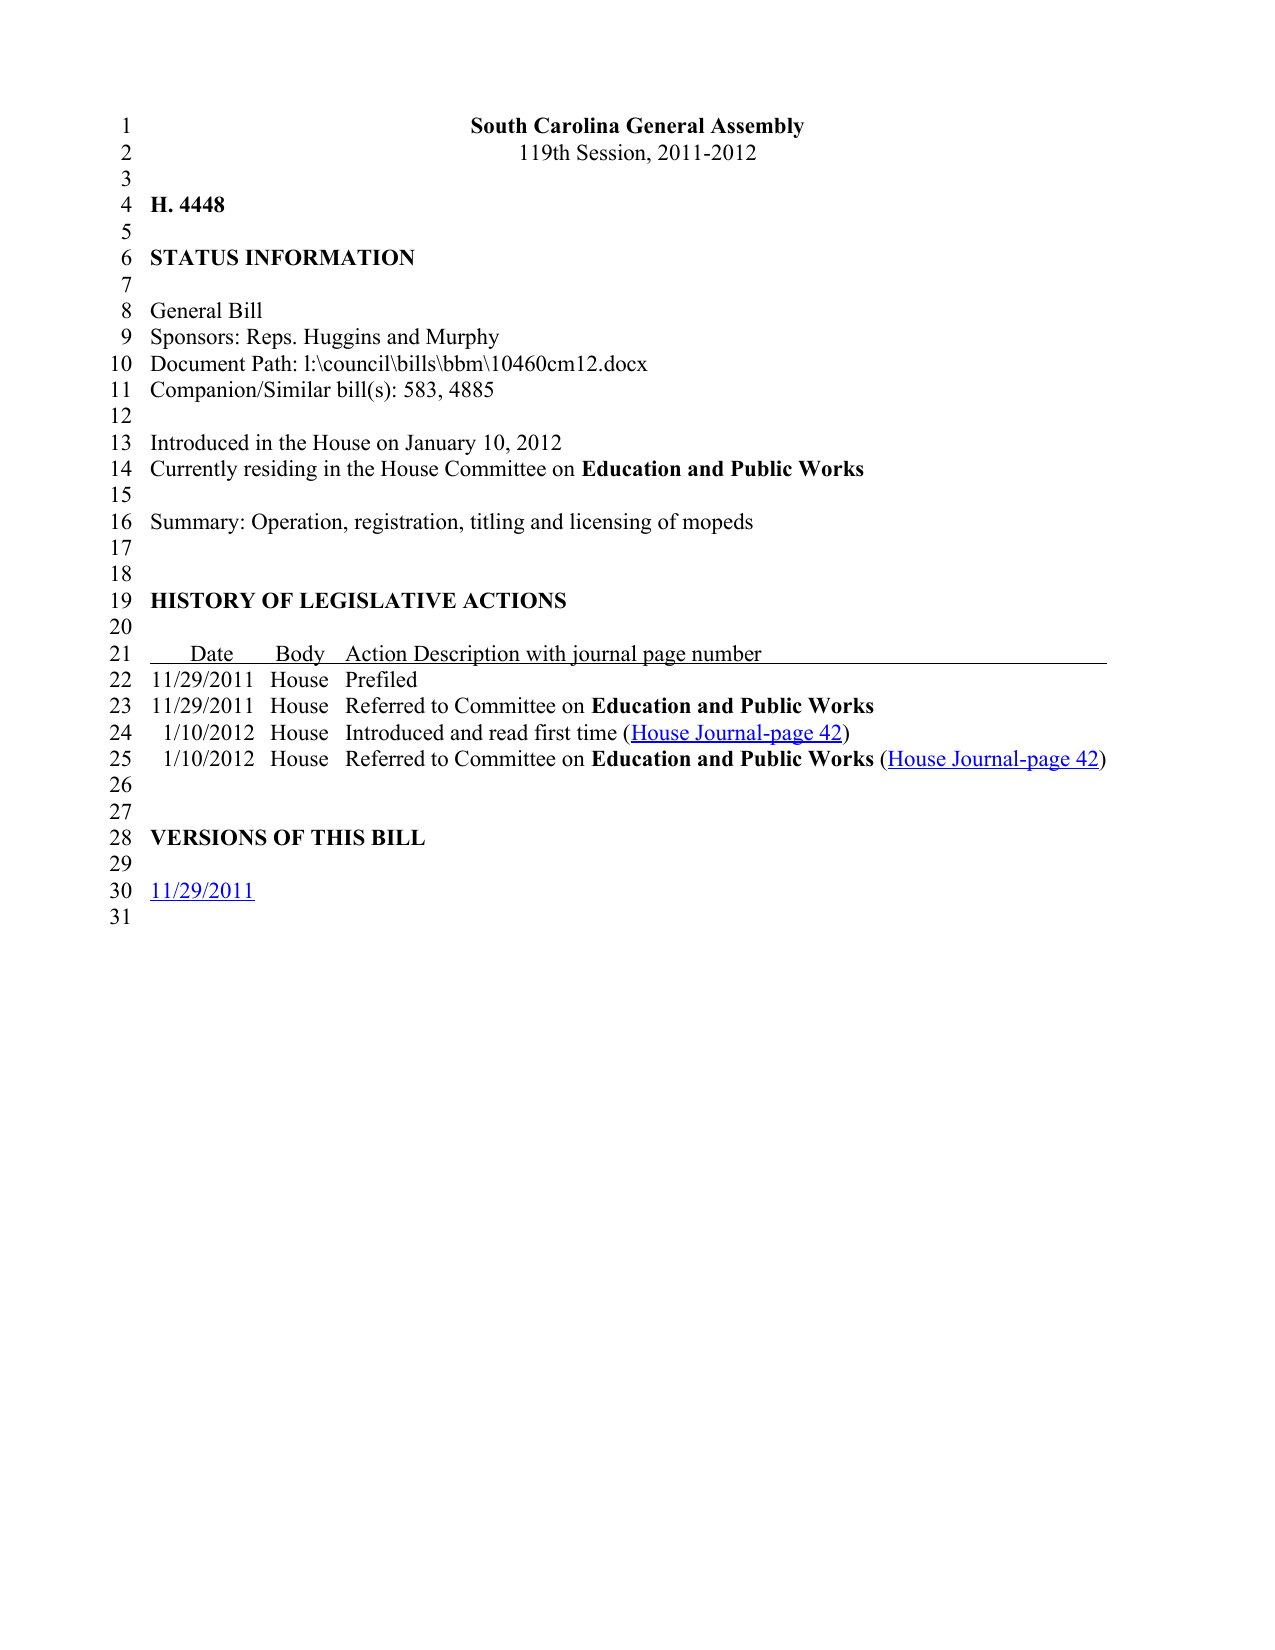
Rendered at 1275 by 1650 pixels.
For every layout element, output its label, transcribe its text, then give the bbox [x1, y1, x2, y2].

text Document Path: l:\council\bills\bbm\10460cm12.docx [150, 350, 1125, 376]
text Sponsors: Reps. Huggins and Murphy [150, 323, 1125, 350]
text VERSIONS OF THIS BILL [150, 824, 1125, 850]
text STATUS INFORMATION [150, 244, 1125, 271]
text South Carolina General Assembly [150, 112, 1125, 139]
text 11/29/2011 House Referred to Committee on Education and Public Works [150, 692, 1125, 719]
text 11/29/2011 [150, 877, 1125, 903]
text HISTORY OF LEGISLATIVE ACTIONS [150, 587, 1125, 613]
text 119th Session, 2011-2012 [150, 139, 1125, 165]
text Introduced in the House on January 10, 2012 [150, 429, 1125, 455]
text General Bill [150, 297, 1125, 323]
text Summary: Operation, registration, titling and licensing of mopeds [150, 508, 1125, 534]
text 1/10/2012 House Referred to Committee on Education and Public Works (House Journal-page 42) [150, 745, 1125, 771]
text H. 4448 [150, 192, 1125, 218]
text Currently residing in the House Committee on Education and Public Works [150, 455, 1125, 481]
text Date Body Action Description with journal page number [150, 639, 1125, 666]
text 11/29/2011 House Prefiled [150, 666, 1125, 692]
text Companion/Similar bill(s): 583, 4885 [150, 376, 1125, 402]
text 1/10/2012 House Introduced and read first time (House Journal-page 42) [150, 719, 1125, 745]
